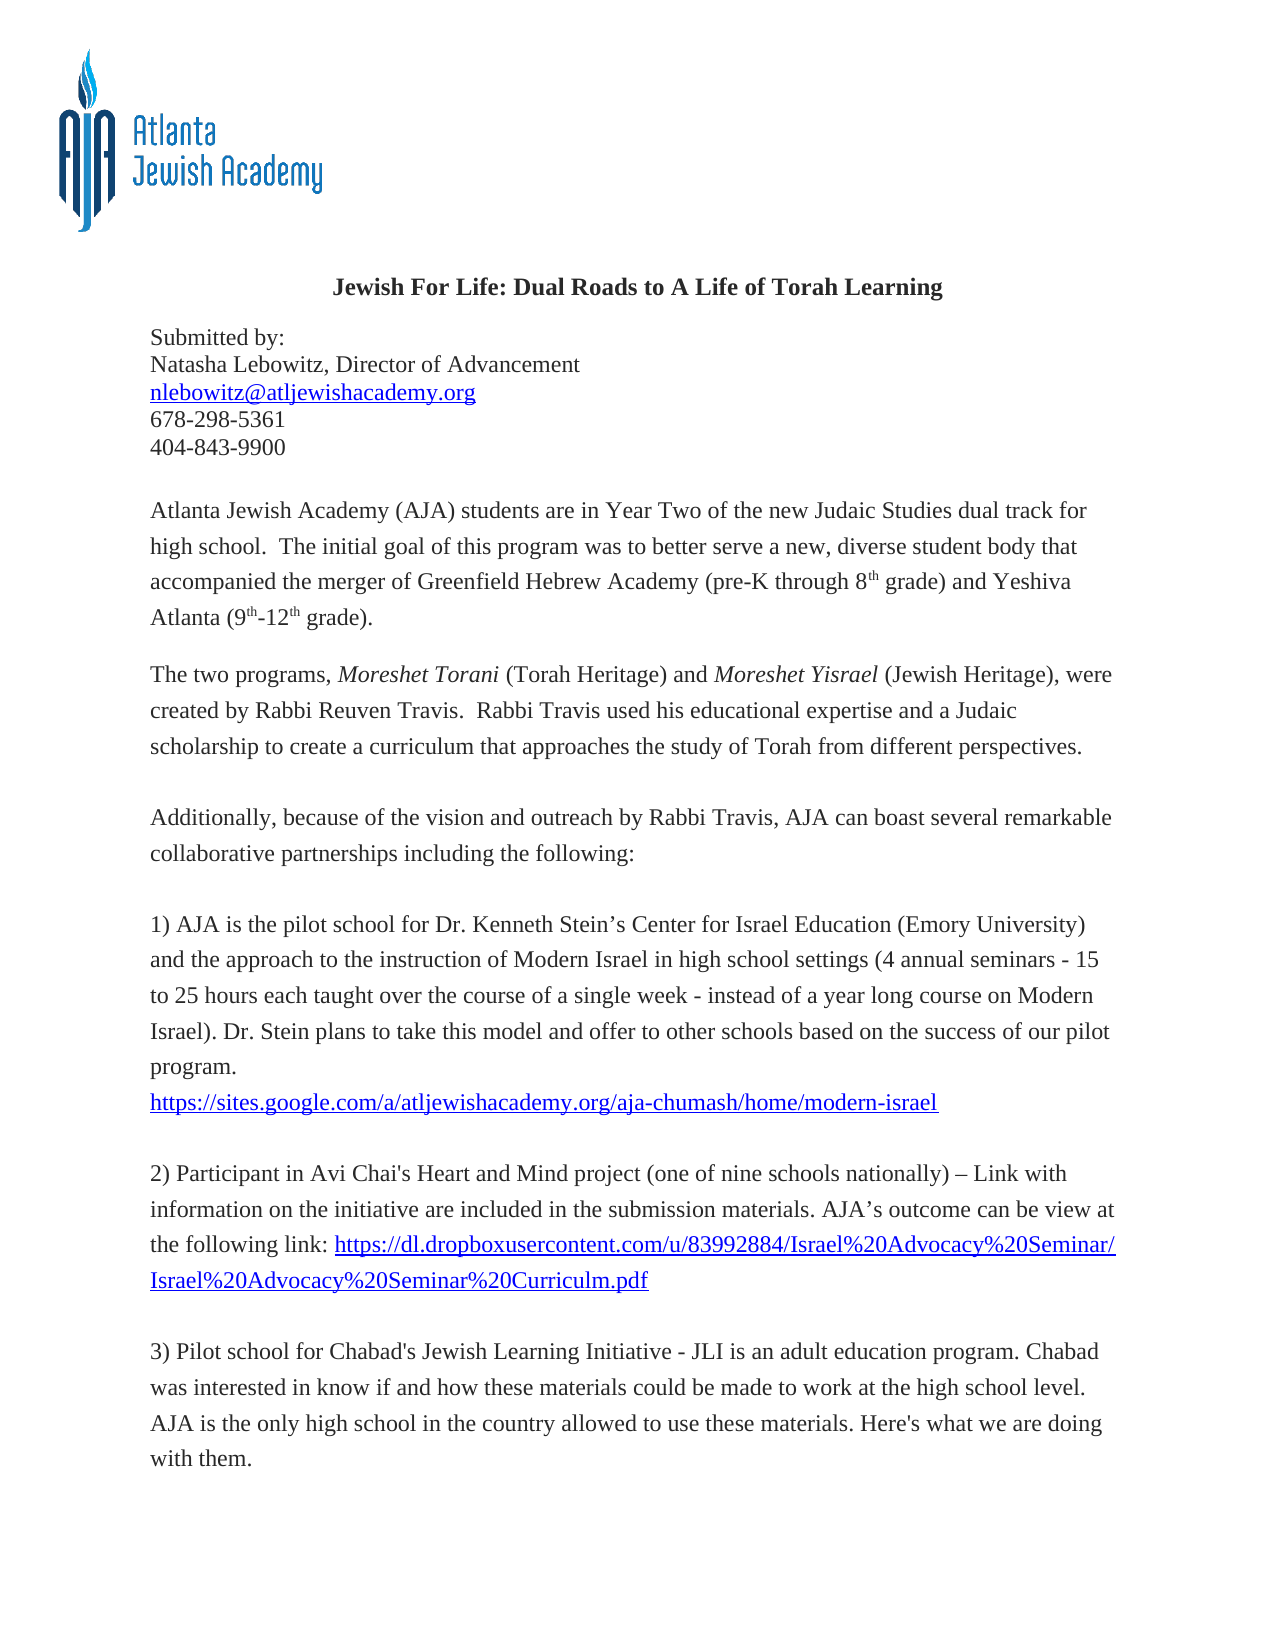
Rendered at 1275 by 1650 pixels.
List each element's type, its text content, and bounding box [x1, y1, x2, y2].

text nlebowitz@atljewishacademy.org [150, 378, 1125, 405]
text 678-298-5361 [150, 405, 1125, 433]
text 2) Participant in Avi Chai's Heart and Mind project (one of nine schools nationally) – Link with information on the initiative are included in the submission materials. AJA’s outcome can be view at the following link: https://dl.dropboxusercontent.com/u/83992884/Israel%20Advocacy%20Seminar/Israel%20Advocacy%20Seminar%20Curriculm.pdf [150, 1151, 1125, 1294]
text Submitted by: [150, 322, 1125, 350]
text 404-843-9900 [150, 433, 1125, 461]
text 3) Pilot school for Chabad's Jewish Learning Initiative - JLI is an adult education program. Chabad was interested in know if and how these materials could be made to work at the high school level. AJA is the only high school in the country allowed to use these materials. Here's what we are doing with them. [150, 1329, 1125, 1472]
text The two programs, Moreshet Torani (Torah Heritage) and Moreshet Yisrael (Jewish Heritage), were created by Rabbi Reuven Travis. Rabbi Travis used his educational expertise and a Judaic scholarship to create a curriculum that approaches the study of Torah from different perspectives. [150, 652, 1125, 759]
text Additionally, because of the vision and outreach by Rabbi Travis, AJA can boast several remarkable collaborative partnerships including the following: [150, 795, 1125, 866]
text 1) AJA is the pilot school for Dr. Kenneth Stein’s Center for Israel Education (Emory University) and the approach to the instruction of Modern Israel in high school settings (4 annual seminars - 15 to 25 hours each taught over the course of a single week - instead of a year long course on Modern Israel). Dr. Stein plans to take this model and offer to other schools based on the success of our pilot program. [150, 902, 1125, 1080]
picture [59, 48, 322, 232]
text Jewish For Life: Dual Roads to A Life of Torah Learning [150, 265, 1125, 301]
text Atlanta Jewish Academy (AJA) students are in Year Two of the new Judaic Studies dual track for high school. The initial goal of this program was to better serve a new, diverse student body that accompanied the merger of Greenfield Hebrew Academy (pre-K through 8th grade) and Yeshiva Atlanta (9th-12th grade). [150, 488, 1125, 631]
text Natasha Lebowitz, Director of Advancement [150, 350, 1125, 378]
text https://sites.google.com/a/atljewishacademy.org/aja-chumash/home/modern-israel [150, 1080, 1125, 1116]
